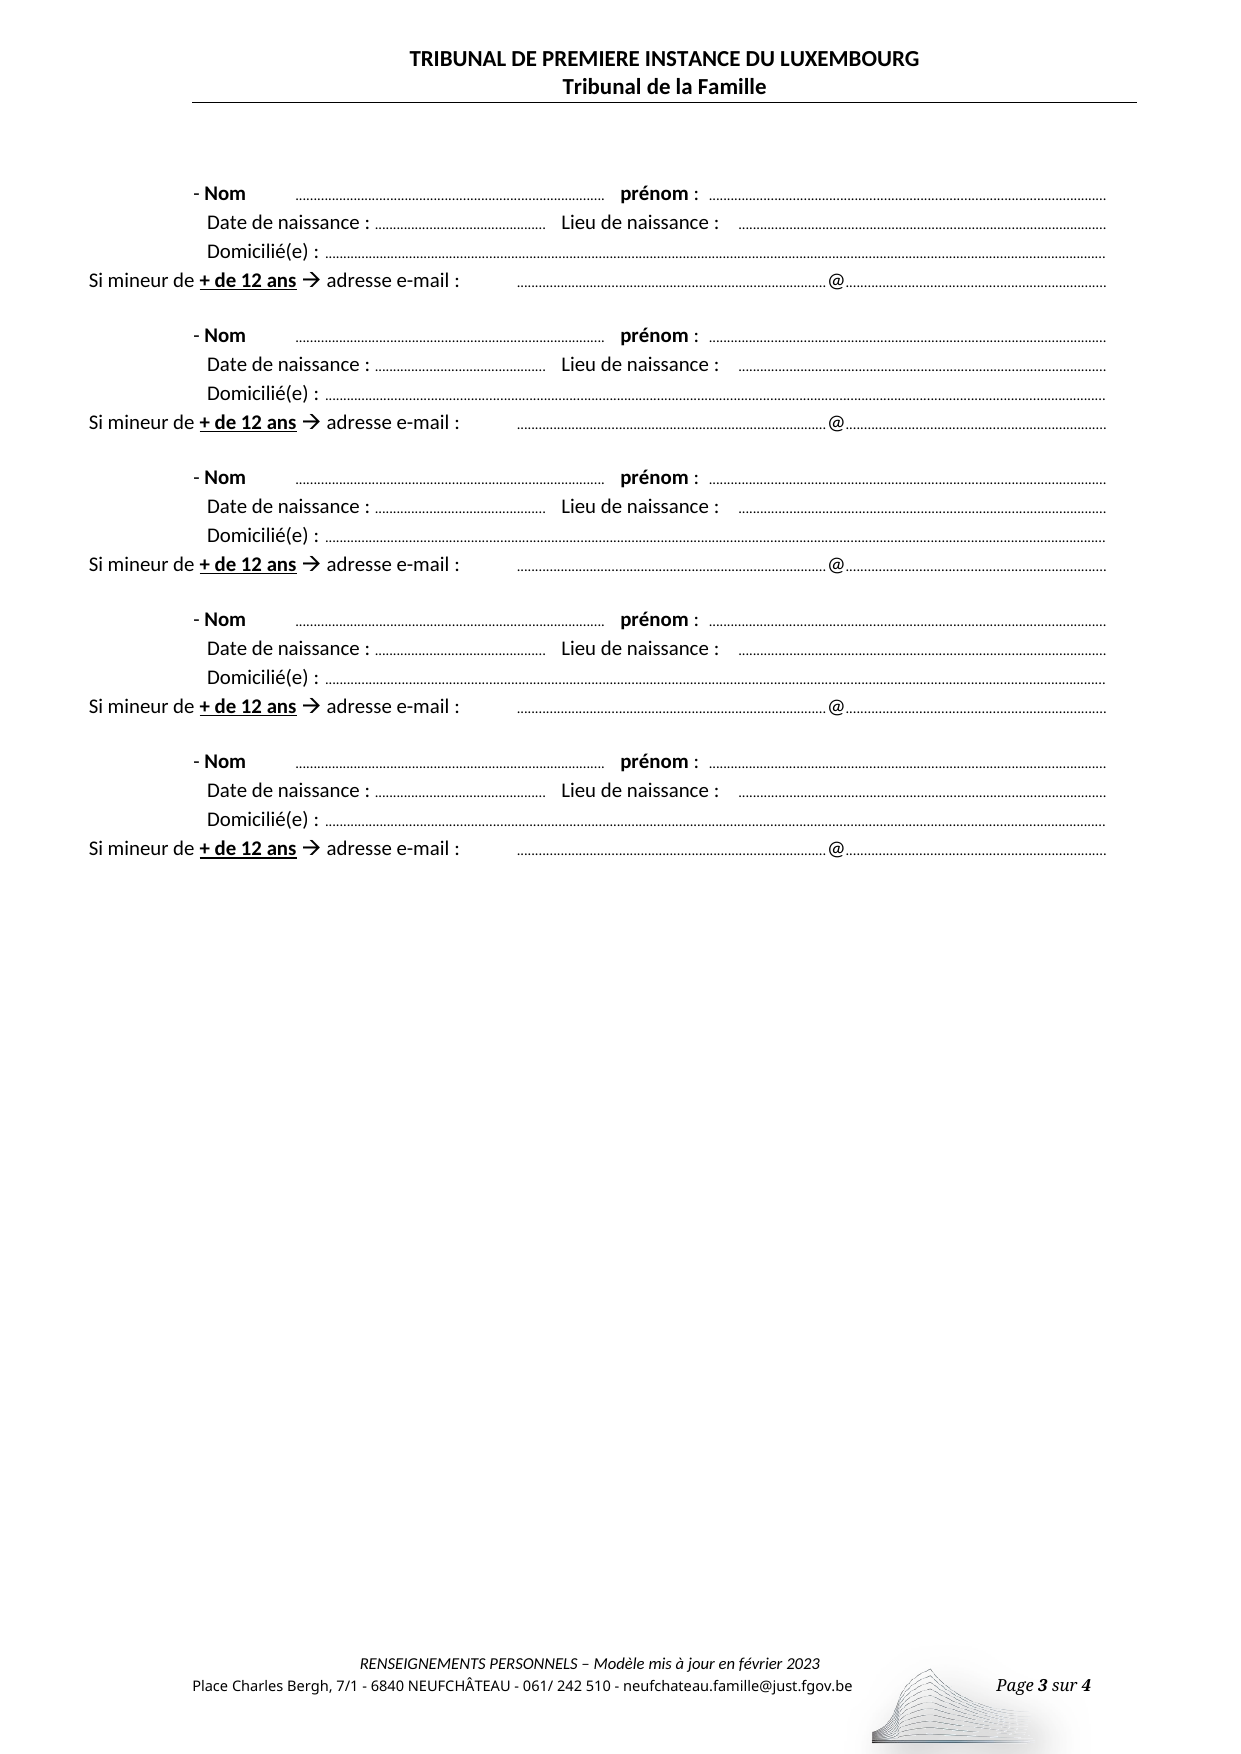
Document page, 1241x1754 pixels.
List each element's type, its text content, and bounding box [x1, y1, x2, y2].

list Date de naissance : Lieu de naissance : [193, 493, 1167, 518]
list Domicilié(e) : [193, 664, 1167, 690]
list Domicilié(e) : [193, 380, 1167, 406]
list - Nom prénom : [193, 464, 1167, 489]
list Domicilié(e) : [193, 238, 1167, 263]
list Si mineur de + de 12 ans adresse e-mail : @ [88, 693, 1167, 719]
list - Nom prénom : [193, 606, 1167, 631]
list Date de naissance : Lieu de naissance : [193, 635, 1167, 661]
list - Nom prénom : [193, 748, 1167, 773]
list Si mineur de + de 12 ans adresse e-mail : @ [88, 836, 1167, 861]
list Date de naissance : Lieu de naissance : [193, 777, 1167, 803]
list Date de naissance : Lieu de naissance : [193, 209, 1167, 234]
list - Nom prénom : [193, 322, 1167, 347]
list Domicilié(e) : [193, 806, 1167, 832]
list Domicilié(e) : [193, 522, 1167, 548]
list - Nom prénom : [193, 180, 1167, 205]
list Si mineur de + de 12 ans adresse e-mail : @ [88, 409, 1167, 435]
picture [871, 1667, 1041, 1744]
list Si mineur de + de 12 ans adresse e-mail : @ [88, 551, 1167, 577]
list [88, 267, 1167, 293]
list Date de naissance : Lieu de naissance : [193, 351, 1167, 376]
